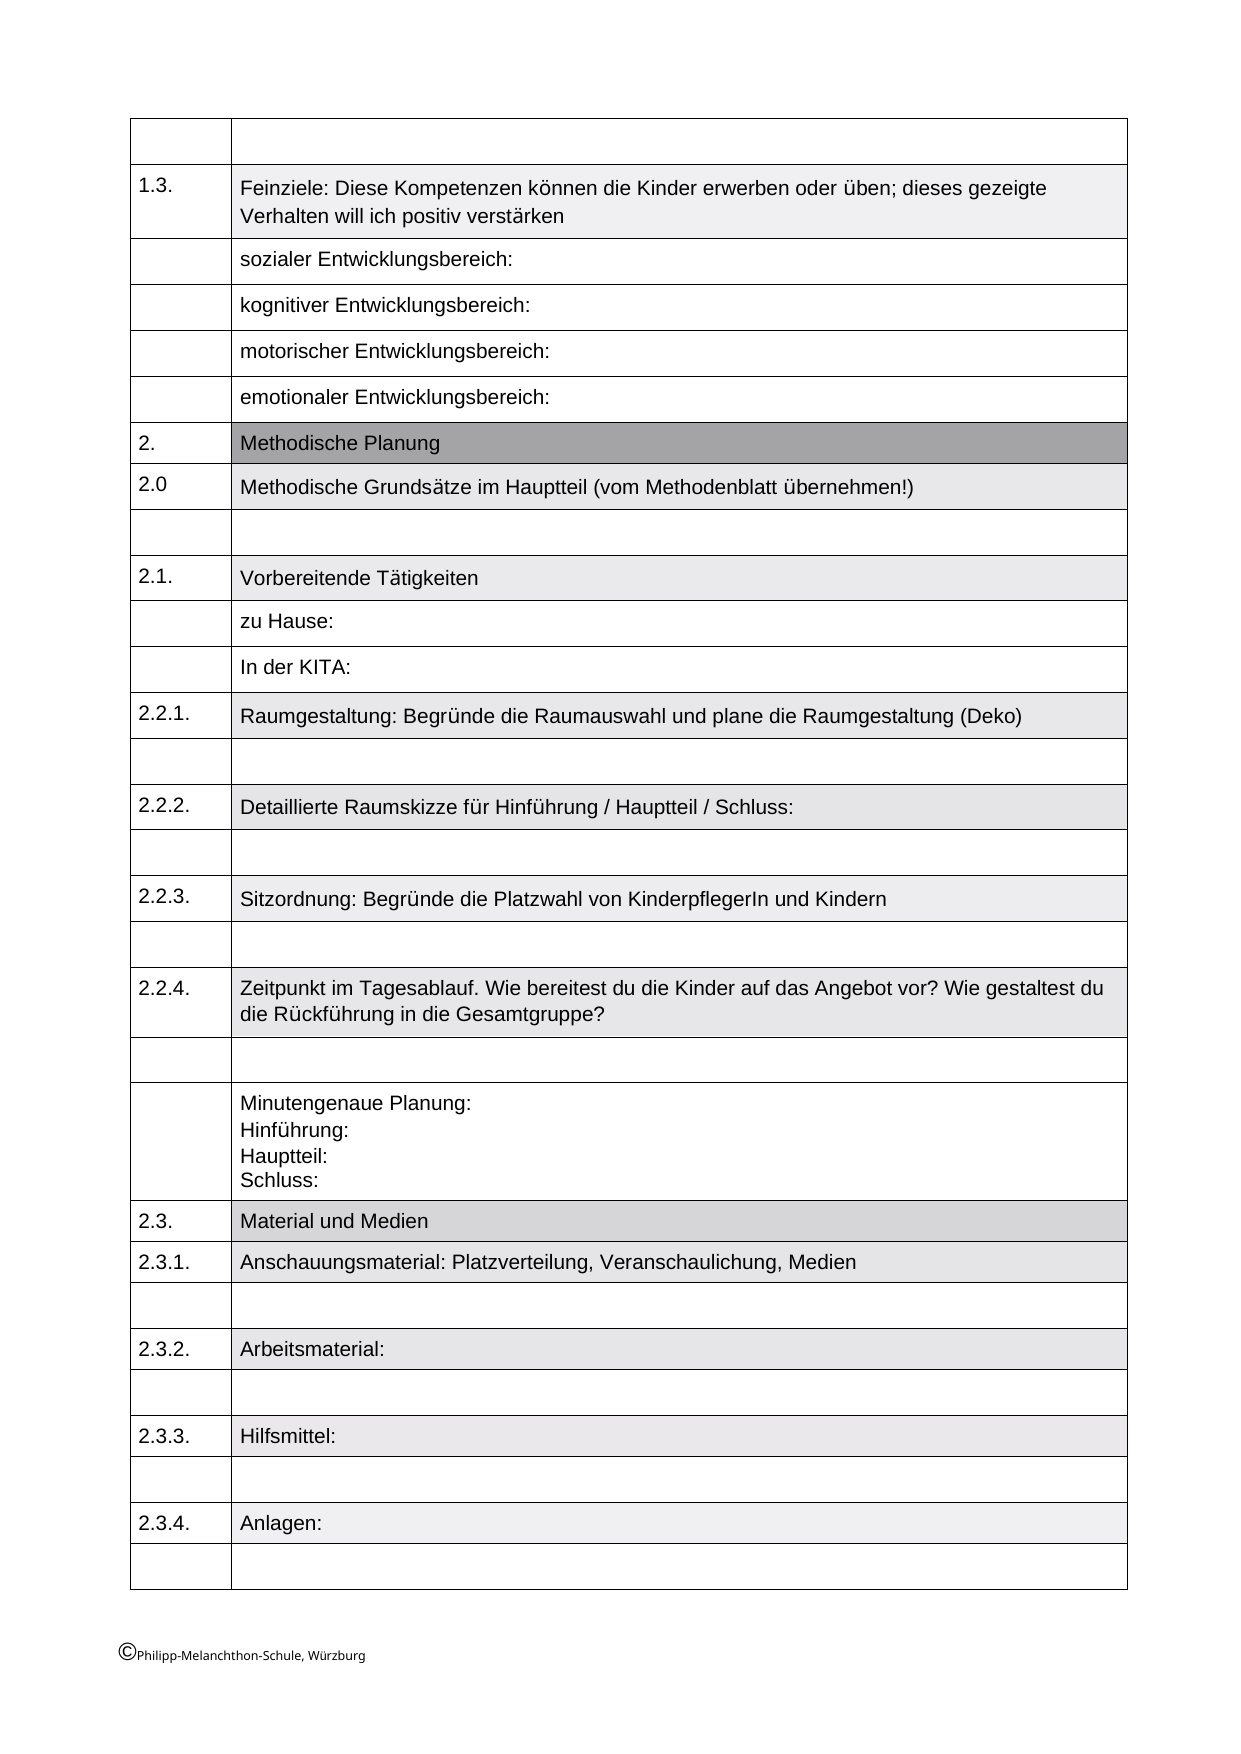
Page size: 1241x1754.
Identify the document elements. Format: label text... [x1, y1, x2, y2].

table_cell [232, 1283, 1127, 1328]
table_cell 2.3. [131, 1201, 231, 1241]
table_cell [131, 601, 231, 646]
table_cell Raumgestaltung: Begründe die Raumauswahl und plane die Raumgestaltung (Deko) [232, 693, 1127, 738]
table_cell [131, 331, 231, 376]
table_cell 2.0 [131, 464, 231, 509]
table_cell 2.2.4. [131, 968, 231, 1036]
table_cell Anlagen: [232, 1503, 1127, 1543]
table_cell emotionaler Entwicklungsbereich: [232, 377, 1127, 422]
table_cell 2.1. [131, 556, 231, 600]
table_cell [131, 1083, 231, 1200]
table_cell [131, 377, 231, 422]
table_cell [131, 1544, 231, 1589]
table_cell sozialer Entwicklungsbereich: [232, 239, 1127, 284]
table_cell Sitzordnung: Begründe die Platzwahl von KinderpflegerIn und Kindern [232, 876, 1127, 921]
table_cell 2.3.1. [131, 1242, 231, 1282]
table_cell Anschauungsmaterial: Platzverteilung, Veranschaulichung, Medien [232, 1242, 1127, 1282]
table_cell [131, 647, 231, 692]
table_cell Hilfsmittel: [232, 1416, 1127, 1456]
table_cell [131, 510, 231, 554]
table_cell [131, 739, 231, 784]
table_cell Vorbereitende Tätigkeiten [232, 556, 1127, 600]
table_cell [232, 922, 1127, 967]
table_cell Methodische Grundsätze im Hauptteil (vom Methodenblatt übernehmen!) [232, 464, 1127, 509]
table_cell Material und Medien [232, 1201, 1127, 1241]
table_cell 2.2.1. [131, 693, 231, 738]
table_cell 1.3. [131, 165, 231, 238]
table_cell [232, 1038, 1127, 1082]
table_cell motorischer Entwicklungsbereich: [232, 331, 1127, 376]
table_cell 2.2.3. [131, 876, 231, 921]
table_cell [131, 1457, 231, 1502]
table_cell [131, 285, 231, 330]
table_cell [131, 239, 231, 284]
table_cell Feinziele: Diese Kompetenzen können die Kinder erwerben oder üben; dieses gezeigte Verhalten will ich positiv verstärken [232, 165, 1127, 238]
table_cell Arbeitsmaterial: [232, 1329, 1127, 1369]
table_cell [131, 1370, 231, 1415]
table_cell [131, 922, 231, 967]
table_cell [131, 119, 231, 164]
table_cell 2. [131, 423, 231, 463]
table_cell [131, 830, 231, 875]
table_cell In der KITA: [232, 647, 1127, 692]
table_cell [232, 1544, 1127, 1589]
table_cell Methodische Planung [232, 423, 1127, 463]
table_cell zu Hause: [232, 601, 1127, 646]
table_cell [131, 1283, 231, 1328]
table_cell [232, 830, 1127, 875]
table_cell kognitiver Entwicklungsbereich: [232, 285, 1127, 330]
table_cell [232, 119, 1127, 164]
table_cell 2.3.4. [131, 1503, 231, 1543]
table_cell Minutengenaue Planung: Hinführung: Hauptteil: Schluss: [232, 1083, 1127, 1200]
table_cell Zeitpunkt im Tagesablauf. Wie bereitest du die Kinder auf das Angebot vor? Wie gestaltest du die Rückführung in die Gesamtgruppe? [232, 968, 1127, 1036]
table_cell [232, 510, 1127, 554]
table_cell 2.3.2. [131, 1329, 231, 1369]
table_cell [232, 739, 1127, 784]
table_cell 2.3.3. [131, 1416, 231, 1456]
table_cell Detaillierte Raumskizze für Hinführung / Hauptteil / Schluss: [232, 785, 1127, 829]
table_cell [232, 1457, 1127, 1502]
table_cell 2.2.2. [131, 785, 231, 829]
table_cell [131, 1038, 231, 1082]
table_cell [232, 1370, 1127, 1415]
